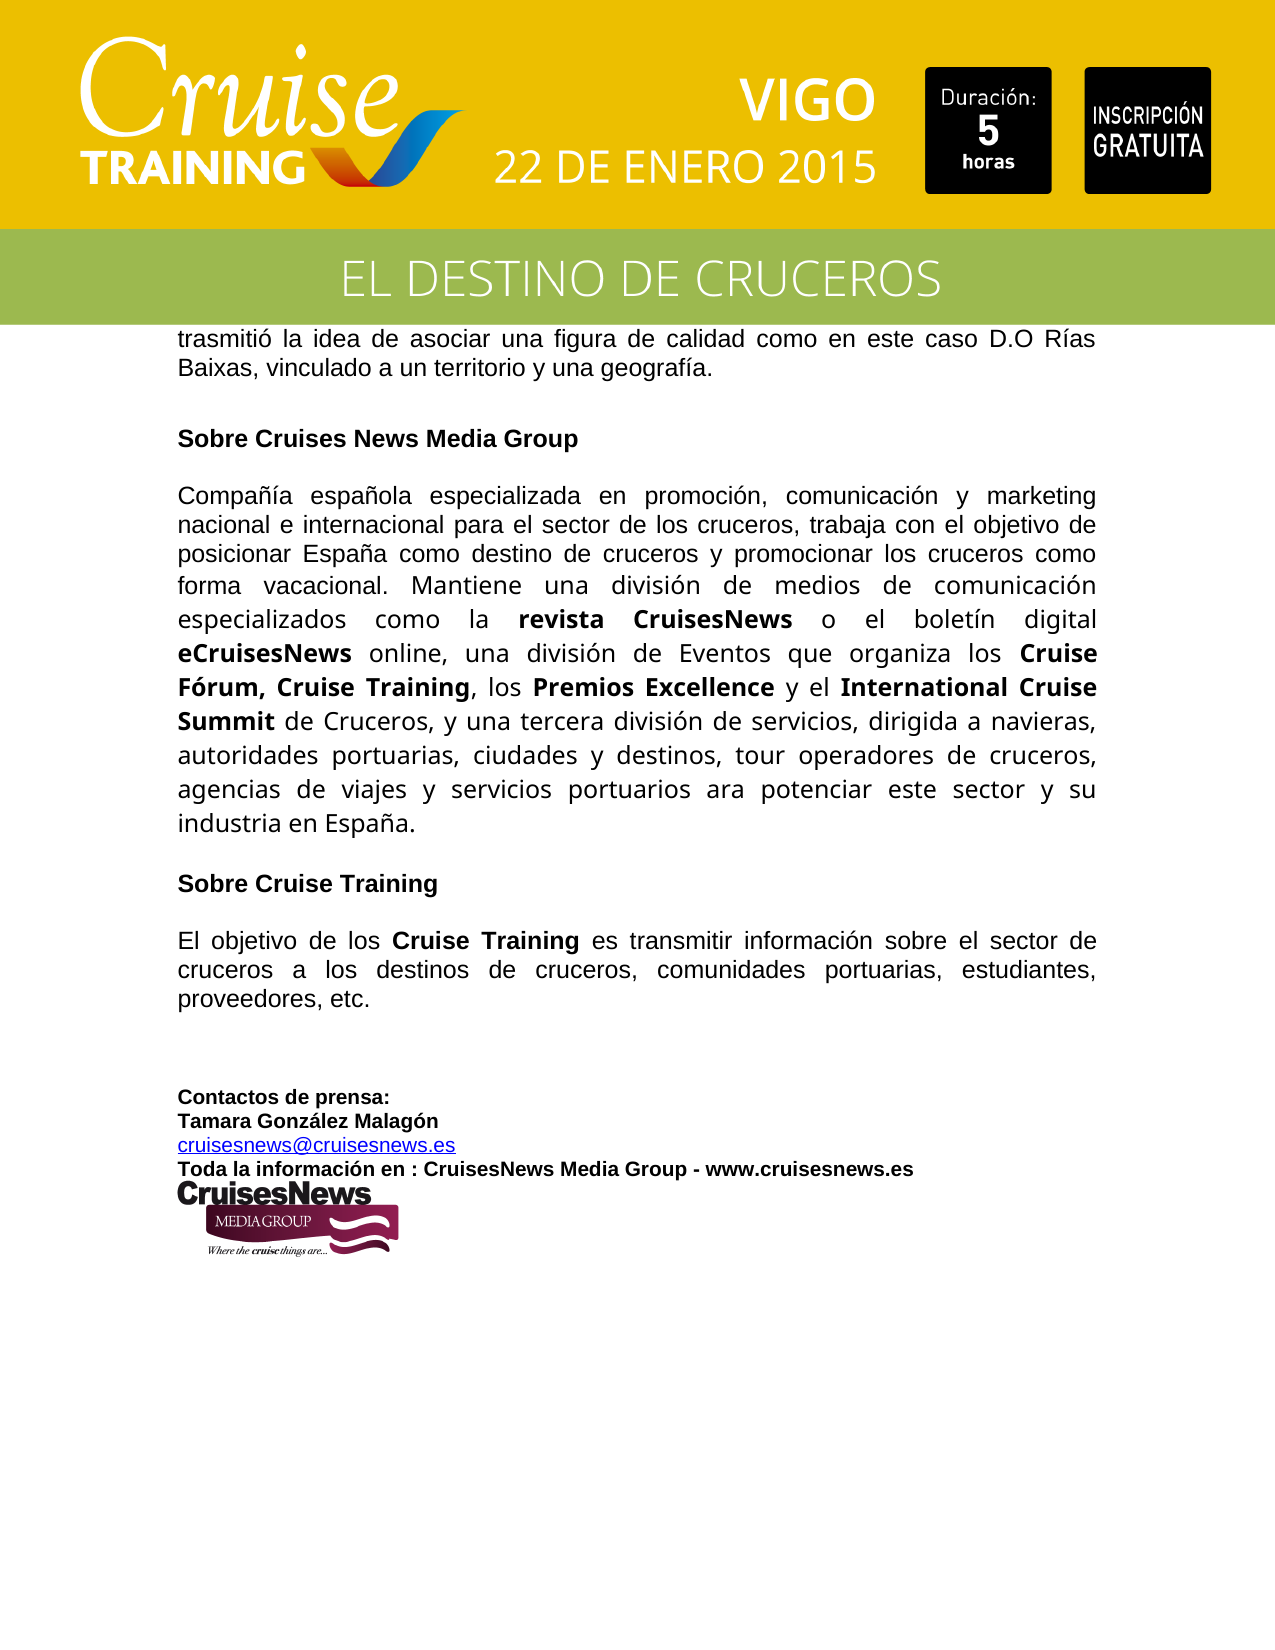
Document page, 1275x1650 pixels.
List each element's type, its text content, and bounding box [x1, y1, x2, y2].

picture [0, 0, 1275, 325]
text Sobre Cruise Training [177, 869, 1098, 898]
picture [177, 1180, 399, 1257]
text Contactos de prensa: [177, 1084, 1098, 1108]
text El objetivo de los Cruise Training es transmitir información sobre el sector de cruceros a los destinos de cruceros, comunidades portuarias, estudiantes, proveedores, etc. [177, 926, 1098, 1013]
text Sobre Cruises News Media Group [177, 424, 1098, 453]
text Compañía española especializada en promoción, comunicación y marketing nacional e internacional para el sector de los cruceros, trabaja con el objetivo de posicionar España como destino de cruceros y promocionar los cruceros como forma vacacional. Mantiene una división de medios de comunicación especializados como la revista CruisesNews o el boletín digital eCruisesNews online, una división de Eventos que organiza los Cruise Fórum, Cruise Training, los Premios Excellence y el International Cruise Summit de Cruceros, y una tercera división de servicios, dirigida a navieras, autoridades portuarias, ciudades y destinos, tour operadores de cruceros, agencias de viajes y servicios portuarios ara potenciar este sector y su industria en España. [177, 481, 1098, 840]
text Toda la información en : CruisesNews Media Group - www.cruisesnews.es [177, 1156, 1098, 1180]
text cruisesnews@cruisesnews.es [177, 1132, 1098, 1156]
text Tamara González Malagón [177, 1108, 1098, 1132]
